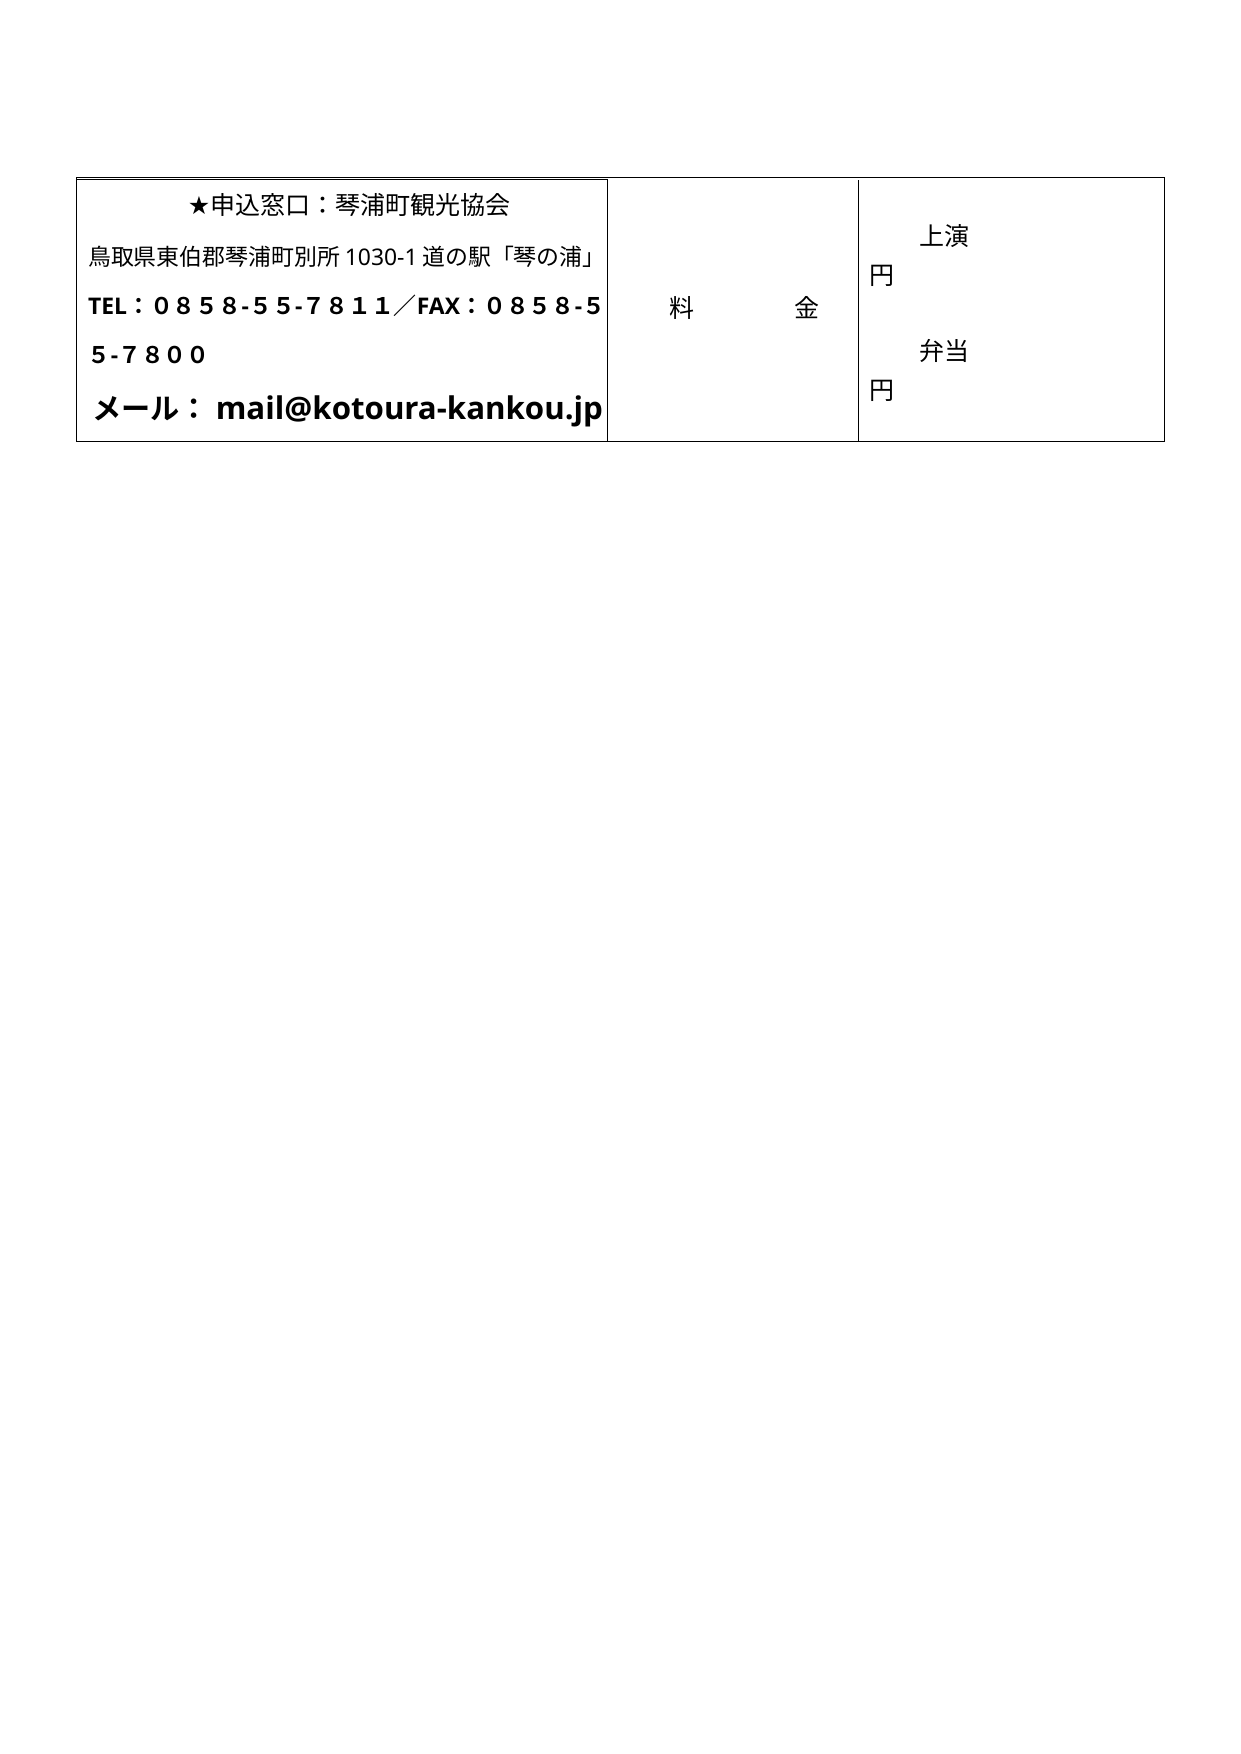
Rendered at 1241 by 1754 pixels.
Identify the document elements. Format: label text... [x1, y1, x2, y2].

table_cell 上演 円 弁当 円 [859, 178, 1164, 441]
table_cell 料 金 [608, 178, 858, 441]
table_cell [77, 180, 607, 441]
